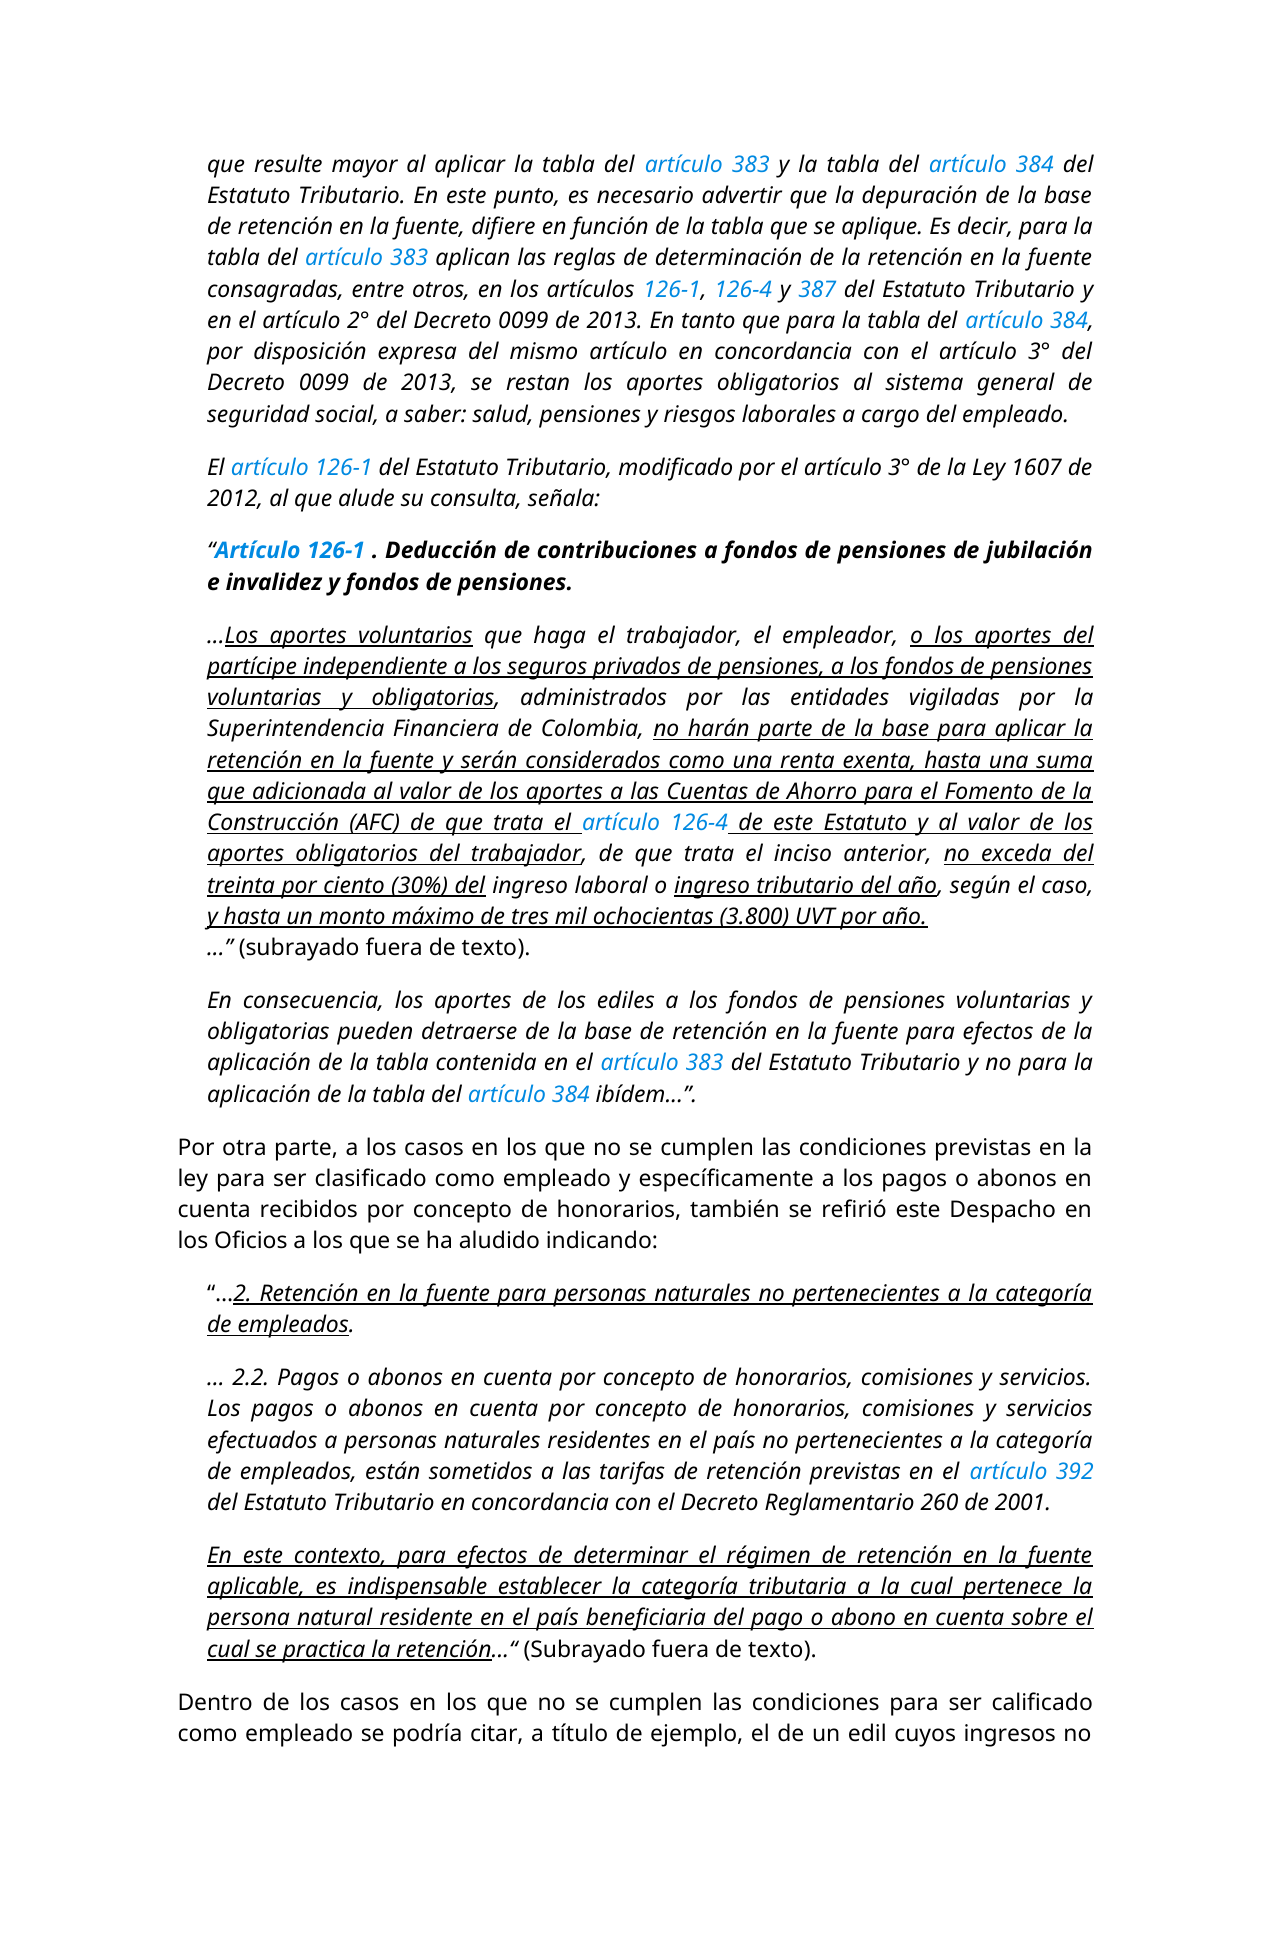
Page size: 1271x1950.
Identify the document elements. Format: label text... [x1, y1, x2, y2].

text En consecuencia, los aportes de los ediles a los fondos de pensiones voluntarias y obligatorias pueden detraerse de la base de retención en la fuente para efectos de la aplicación de la tabla contenida en el artículo 383 del Estatuto Tributario y no para la aplicación de la tabla del artículo 384 ibídem...”. [207, 984, 1094, 1109]
text … 2.2. Pagos o abonos en cuenta por concepto de honorarios, comisiones y servicios. Los pagos o abonos en cuenta por concepto de honorarios, comisiones y servicios efectuados a personas naturales residentes en el país no pertenecientes a la categoría de empleados, están sometidos a las tarifas de retención previstas en el artículo 392 del Estatuto Tributario en concordancia con el Decreto Reglamentario 260 de 2001. [207, 1361, 1094, 1517]
text El artículo 126-1 del Estatuto Tributario, modificado por el artículo 3° de la Ley 1607 de 2012, al que alude su consulta, señala: [207, 450, 1094, 513]
text ...Los aportes voluntarios que haga el trabajador, el empleador, o los aportes del partícipe independiente a los seguros privados de pensiones, a los fondos de pensiones voluntarias y obligatorias, administrados por las entidades vigiladas por la Superintendencia Financiera de Colombia, no harán parte de la base para aplicar la retención en la fuente y serán considerados como una renta exenta, hasta una suma que adicionada al valor de los aportes a las Cuentas de Ahorro para el Fomento de la Construcción (AFC) de que trata el artículo 126-4 de este Estatuto y al valor de los aportes obligatorios del trabajador, de que trata el inciso anterior, no exceda del treinta por ciento (30%) del ingreso laboral o ingreso tributario del año, según el caso, y hasta un monto máximo de tres mil ochocientas (3.800) UVT por año. [207, 772, 1094, 931]
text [177, 1685, 1094, 1748]
text ...Los aportes voluntarios que haga el trabajador, el empleador, o los aportes del partícipe independiente a los seguros privados de pensiones, a los fondos de pensiones voluntarias y obligatorias, administrados por las entidades vigiladas por la Superintendencia Financiera de Colombia, no harán parte de la base para aplicar la retención en la fuente y serán considerados como una renta exenta, hasta una suma que adicionada al valor de los aportes a las Cuentas de Ahorro para el Fomento de la Construcción (AFC) de que trata el artículo 126-4 de este Estatuto y al valor de los aportes obligatorios del trabajador, de que trata el inciso anterior, no exceda del treinta por ciento (30%) del ingreso laboral o ingreso tributario del año, según el caso, y hasta un monto máximo de tres mil ochocientas (3.800) UVT por año. [207, 618, 1094, 770]
text En este contexto, para efectos de determinar el régimen de retención en la fuente aplicable, es indispensable establecer la categoría tributaria a la cual pertenece la persona natural residente en el país beneficiaria del pago o abono en cuenta sobre el cual se practica la retención...“ (Subrayado fuera de texto). [207, 1539, 1094, 1628]
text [207, 148, 1094, 429]
text “Artículo 126-1 . Deducción de contribuciones a fondos de pensiones de jubilación e invalidez y fondos de pensiones. [207, 534, 1094, 597]
text Por otra parte, a los casos en los que no se cumplen las condiciones previstas en la ley para ser clasificado como empleado y específicamente a los pagos o abonos en cuenta recibidos por concepto de honorarios, también se refirió este Despacho en los Oficios a los que se ha aludido indicando: [177, 1130, 1094, 1255]
text ...” (subrayado fuera de texto). [207, 931, 1094, 962]
text “…2. Retención en la fuente para personas naturales no pertenecientes a la categoría de empleados. [207, 1277, 1094, 1339]
text En este contexto, para efectos de determinar el régimen de retención en la fuente aplicable, es indispensable establecer la categoría tributaria a la cual pertenece la persona natural residente en el país beneficiaria del pago o abono en cuenta sobre el cual se practica la retención...“ (Subrayado fuera de texto). [207, 1629, 1094, 1664]
